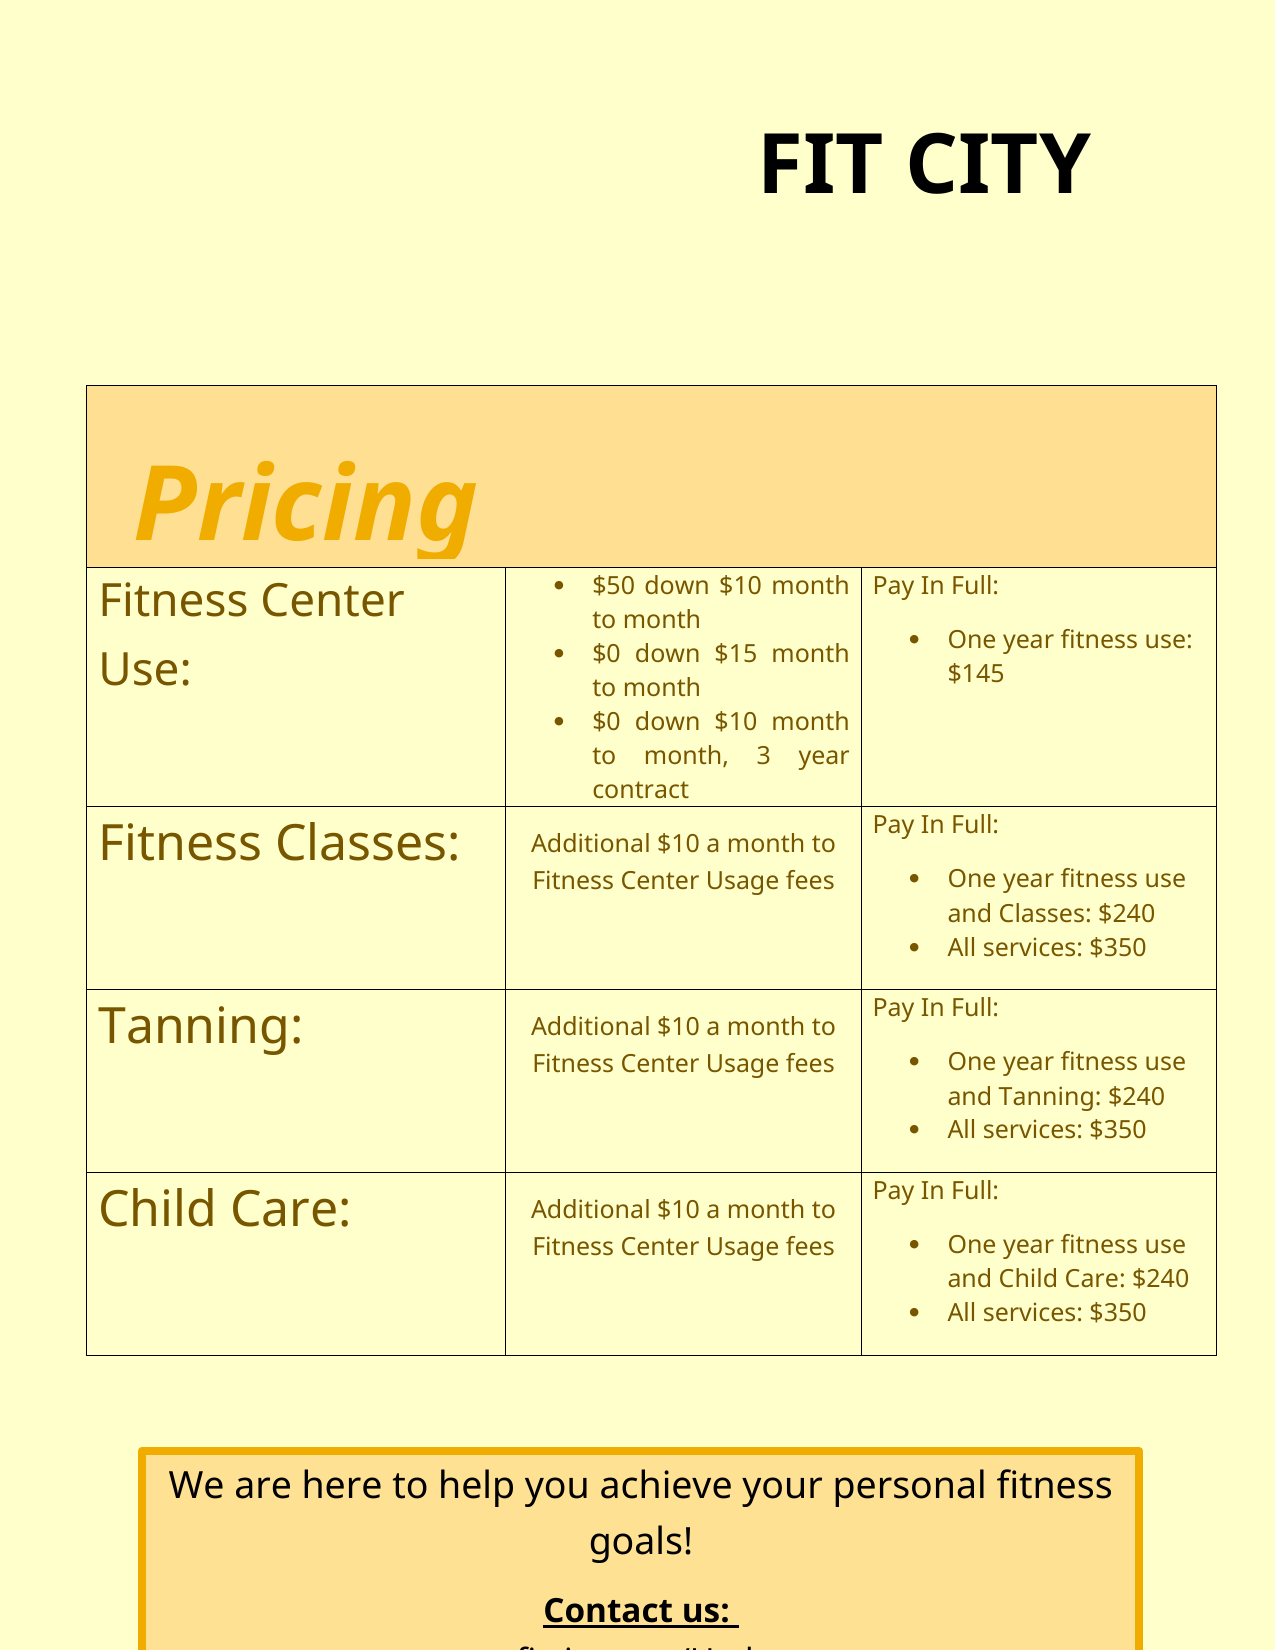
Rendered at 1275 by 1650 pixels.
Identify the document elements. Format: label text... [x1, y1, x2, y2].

table_cell Additional $10 a month to Fitness Center Usage fees [506, 807, 861, 989]
table_cell Additional $10 a month to Fitness Center Usage fees [506, 1173, 861, 1355]
table_cell Pay In Full: One year fitness use and Classes: $240 All services: $350 [862, 807, 1216, 989]
table_cell $50 down $10 month to month $0 down $15 month to month $0 down $10 month to month, 3 year contract [506, 568, 861, 806]
table_cell Additional $10 a month to Fitness Center Usage fees [506, 990, 861, 1172]
table_header [87, 386, 1216, 567]
table_cell Tanning: [87, 990, 505, 1172]
table_cell Pay In Full: One year fitness use: $145 [862, 568, 1216, 806]
table_cell Pay In Full: One year fitness use and Tanning: $240 All services: $350 [862, 990, 1216, 1172]
table_cell Fitness Center Use: [87, 568, 505, 806]
table_cell Pay In Full: One year fitness use and Child Care: $240 All services: $350 [862, 1173, 1216, 1355]
table_cell Fitness Classes: [87, 807, 505, 989]
table_cell Child Care: [87, 1173, 505, 1355]
